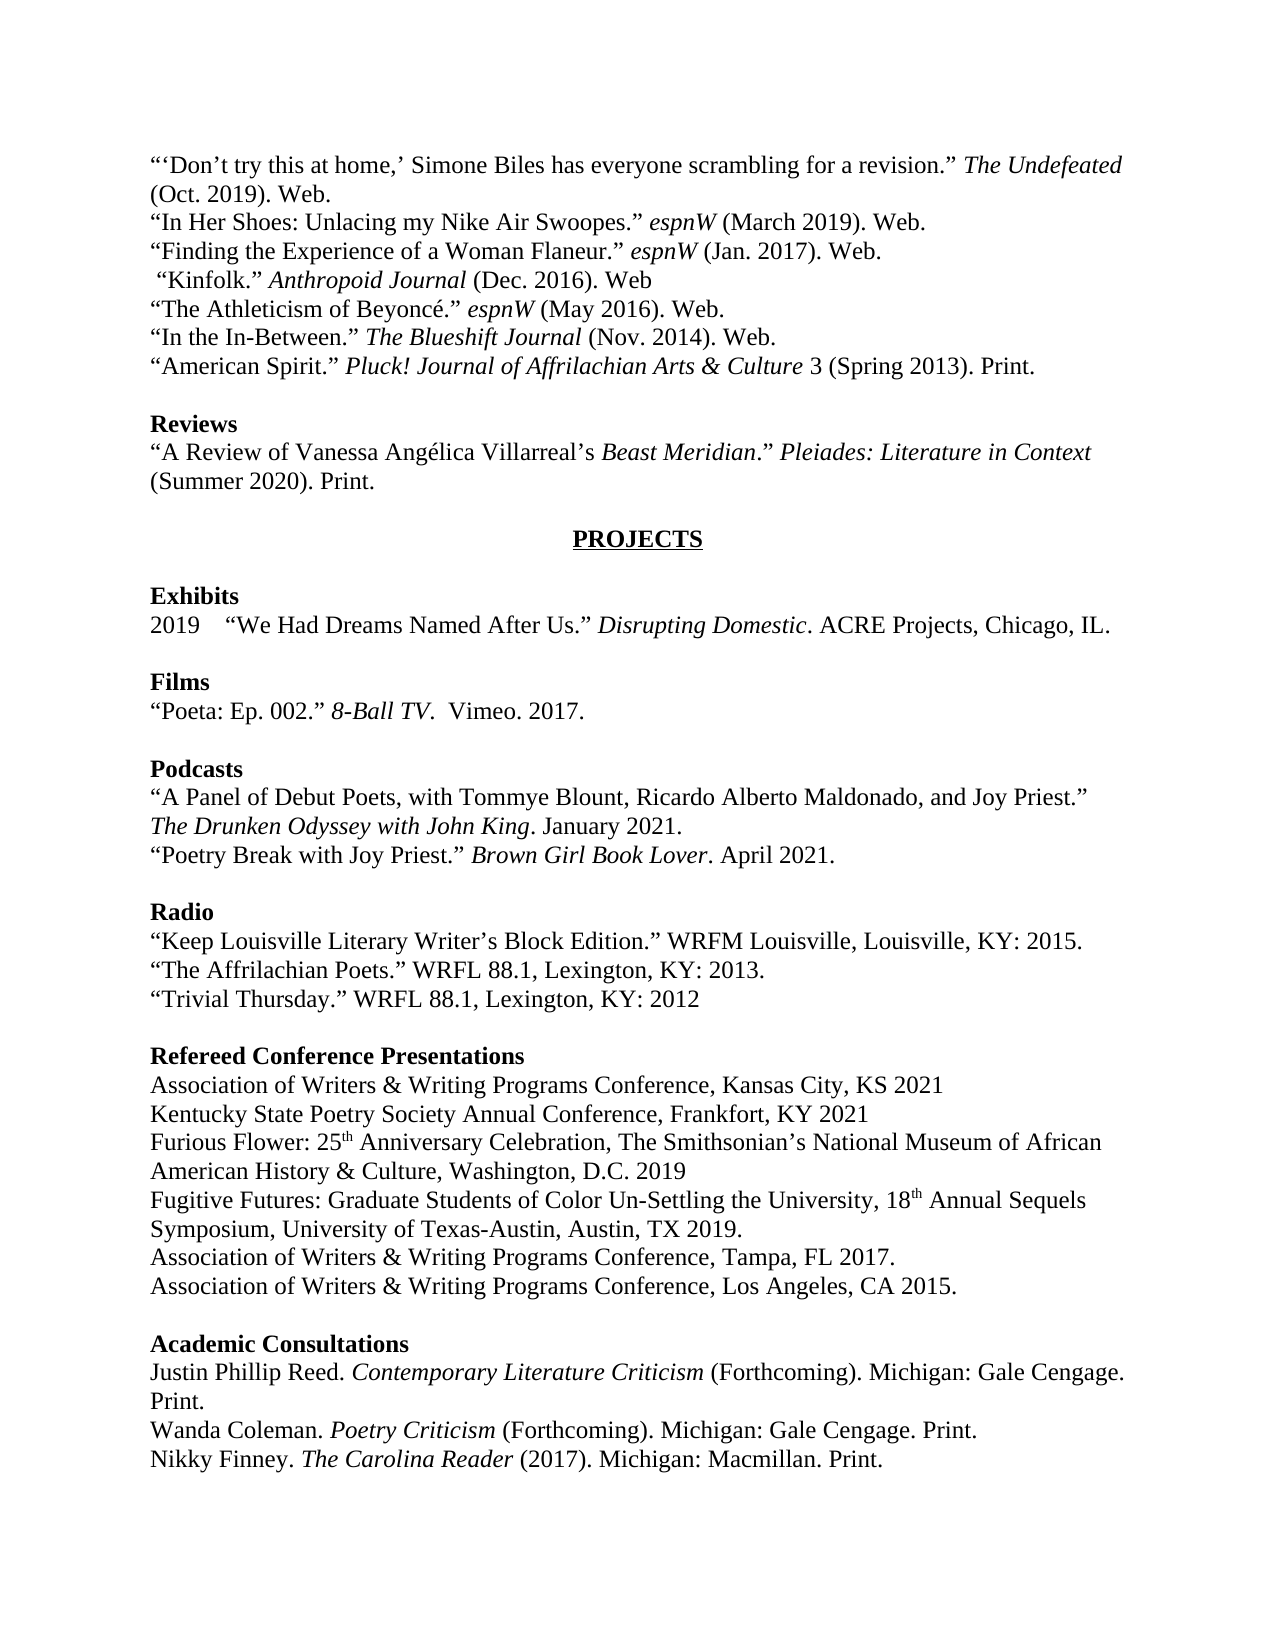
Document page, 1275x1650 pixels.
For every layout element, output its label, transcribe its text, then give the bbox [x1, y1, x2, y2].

text “Kinfolk.” Anthropoid Journal (Dec. 2016). Web [150, 265, 1125, 294]
text Reviews [150, 409, 1125, 437]
text “The Affrilachian Poets.” WRFL 88.1, Lexington, KY: 2013. [150, 955, 1125, 984]
text “In the In-Between.” The Blueshift Journal (Nov. 2014). Web. [150, 322, 1125, 351]
text “In Her Shoes: Unlacing my Nike Air Swoopes.” espnW (March 2019). Web. [150, 207, 1125, 236]
text Fugitive Futures: Graduate Students of Color Un-Settling the University, 18th Annual Sequels Symposium, University of Texas-Austin, Austin, TX 2019. [150, 1185, 1125, 1242]
text “Finding the Experience of a Woman Flaneur.” espnW (Jan. 2017). Web. [150, 236, 1125, 265]
text Association of Writers & Writing Programs Conference, Tampa, FL 2017. [150, 1242, 1125, 1271]
text “Trivial Thursday.” WRFL 88.1, Lexington, KY: 2012 [150, 984, 1125, 1012]
text “Poeta: Ep. 002.” 8-Ball TV. Vimeo. 2017. [150, 696, 1125, 725]
text Films [150, 667, 1125, 696]
text Kentucky State Poetry Society Annual Conference, Frankfort, KY 2021 [150, 1099, 1125, 1127]
text Exhibits [150, 581, 1125, 610]
text “The Athleticism of Beyoncé.” espnW (May 2016). Web. [150, 294, 1125, 322]
text Justin Phillip Reed. Contemporary Literature Criticism (Forthcoming). Michigan: Gale Cengage. Print. [150, 1357, 1125, 1415]
text 2019 “We Had Dreams Named After Us.” Disrupting Domestic. ACRE Projects, Chicago, IL. [150, 610, 1125, 639]
text Furious Flower: 25th Anniversary Celebration, The Smithsonian’s National Museum of African American History & Culture, Washington, D.C. 2019 [150, 1127, 1125, 1185]
text “Poetry Break with Joy Priest.” Brown Girl Book Lover. April 2021. [150, 840, 1125, 869]
text Academic Consultations [150, 1329, 1125, 1357]
text “‘Don’t try this at home,’ Simone Biles has everyone scrambling for a revision.” The Undefeated (Oct. 2019). Web. [150, 150, 1125, 207]
text Nikky Finney. The Carolina Reader (2017). Michigan: Macmillan. Print. [150, 1444, 1125, 1472]
text “Keep Louisville Literary Writer’s Block Edition.” WRFM Louisville, Louisville, KY: 2015. [150, 926, 1125, 955]
text “A Review of Vanessa Angélica Villarreal’s Beast Meridian.” Pleiades: Literature in Context (Summer 2020). Print. [150, 437, 1125, 495]
text PROJECTS [150, 524, 1125, 552]
text Association of Writers & Writing Programs Conference, Kansas City, KS 2021 [150, 1070, 1125, 1099]
text Radio [150, 897, 1125, 926]
text “American Spirit.” Pluck! Journal of Affrilachian Arts & Culture 3 (Spring 2013). Print. [150, 351, 1125, 380]
text “A Panel of Debut Poets, with Tommye Blount, Ricardo Alberto Maldonado, and Joy Priest.” The Drunken Odyssey with John King. January 2021. [150, 782, 1125, 840]
text Wanda Coleman. Poetry Criticism (Forthcoming). Michigan: Gale Cengage. Print. [150, 1415, 1125, 1444]
text Association of Writers & Writing Programs Conference, Los Angeles, CA 2015. [150, 1271, 1125, 1300]
text Refereed Conference Presentations [150, 1041, 1125, 1070]
text Podcasts [150, 754, 1125, 782]
